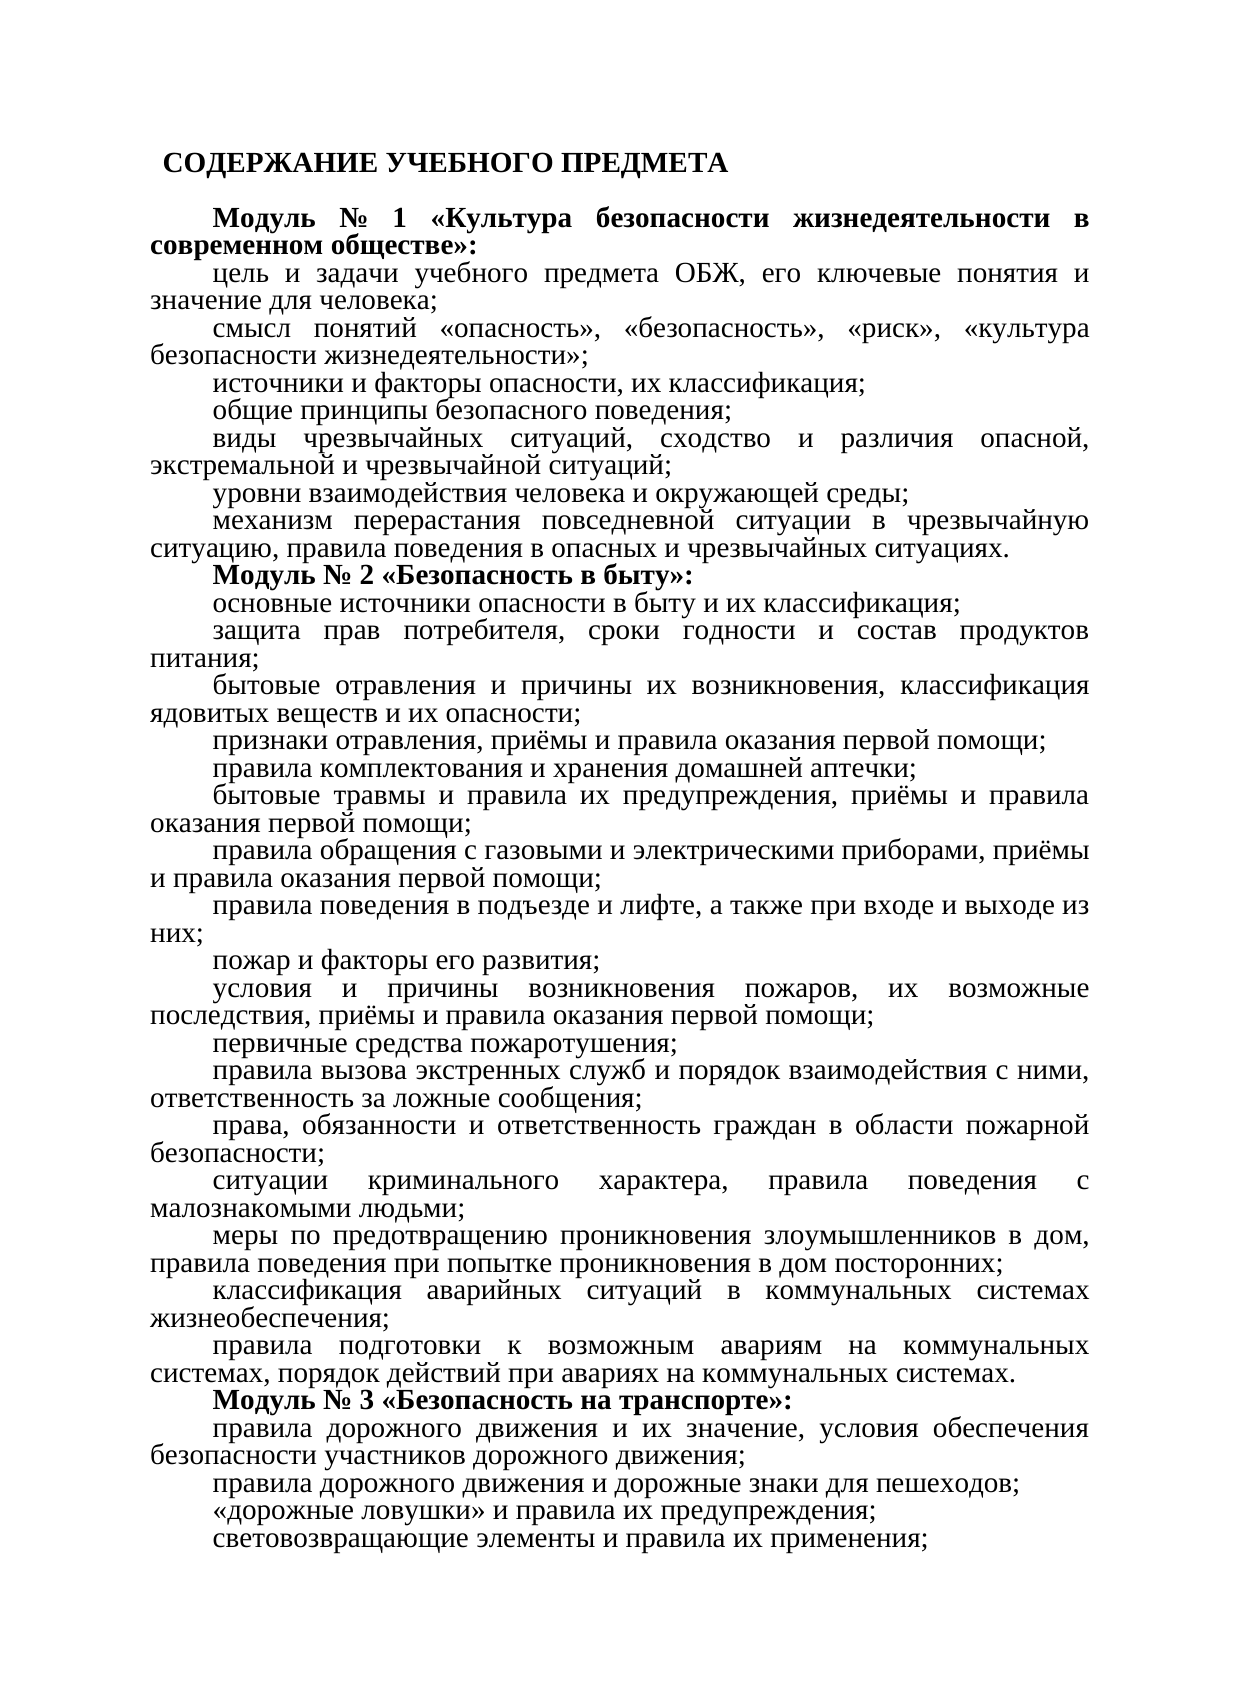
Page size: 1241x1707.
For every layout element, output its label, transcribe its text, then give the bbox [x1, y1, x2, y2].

text общие принципы безопасного поведения; [150, 397, 1090, 425]
text ситуации криминального характера, правила поведения с малознакомыми людьми; [150, 1167, 1090, 1222]
text бытовые травмы и правила их предупреждения, приёмы и правила оказания первой помощи; [150, 782, 1090, 837]
text световозвращающие элементы и правила их применения; [150, 1525, 1090, 1552]
text правила обращения с газовыми и электрическими приборами, приёмы и правила оказания первой помощи; [150, 837, 1090, 892]
text классификация аварийных ситуаций в коммунальных системах жизнеобеспечения; [150, 1277, 1090, 1332]
text правила комплектования и хранения домашней аптечки; [150, 755, 1090, 782]
text Модуль № 1 «Культура безопасности жизнедеятельности в современном обществе»: [150, 205, 1090, 260]
text источники и факторы опасности, их классификация; [150, 370, 1090, 397]
text меры по предотвращению проникновения злоумышленников в дом, правила поведения при попытке проникновения в дом посторонних; [150, 1222, 1090, 1277]
text цель и задачи учебного предмета ОБЖ, его ключевые понятия и значение для человека; [150, 260, 1090, 315]
text защита прав потребителя, сроки годности и состав продуктов питания; [150, 617, 1090, 672]
text права, обязанности и ответственность граждан в области пожарной безопасности; [150, 1112, 1090, 1167]
text Модуль № 2 «Безопасность в быту»: [150, 562, 1090, 590]
text «дорожные ловушки» и правила их предупреждения; [150, 1497, 1090, 1525]
text правила поведения в подъезде и лифте, а также при входе и выходе из них; [150, 892, 1090, 947]
text смысл понятий «опасность», «безопасность», «риск», «культура безопасности жизнедеятельности»; [150, 315, 1090, 370]
text правила дорожного движения и их значение, условия обеспечения безопасности участников дорожного движения; [150, 1415, 1090, 1470]
text бытовые отравления и причины их возникновения, классификация ядовитых веществ и их опасности; [150, 672, 1090, 727]
text пожар и факторы его развития; [150, 947, 1090, 975]
text уровни взаимодействия человека и окружающей среды; [150, 480, 1090, 507]
text СОДЕРЖАНИЕ УЧЕБНОГО ПРЕДМЕТА [162, 150, 1090, 177]
text виды чрезвычайных ситуаций, сходство и различия опасной, экстремальной и чрезвычайной ситуаций; [150, 425, 1090, 480]
text условия и причины возникновения пожаров, их возможные последствия, приёмы и правила оказания первой помощи; [150, 975, 1090, 1030]
text основные источники опасности в быту и их классификация; [150, 590, 1090, 617]
text признаки отравления, приёмы и правила оказания первой помощи; [150, 727, 1090, 755]
text Модуль № 3 «Безопасность на транспорте»: [150, 1387, 1090, 1415]
text правила подготовки к возможным авариям на коммунальных системах, порядок действий при авариях на коммунальных системах. [150, 1332, 1090, 1387]
text правила дорожного движения и дорожные знаки для пешеходов; [150, 1470, 1090, 1497]
text первичные средства пожаротушения; [150, 1030, 1090, 1057]
text правила вызова экстренных служб и порядок взаимодействия с ними, ответственность за ложные сообщения; [150, 1057, 1090, 1112]
text механизм перерастания повседневной ситуации в чрезвычайную ситуацию, правила поведения в опасных и чрезвычайных ситуациях. [150, 507, 1090, 562]
